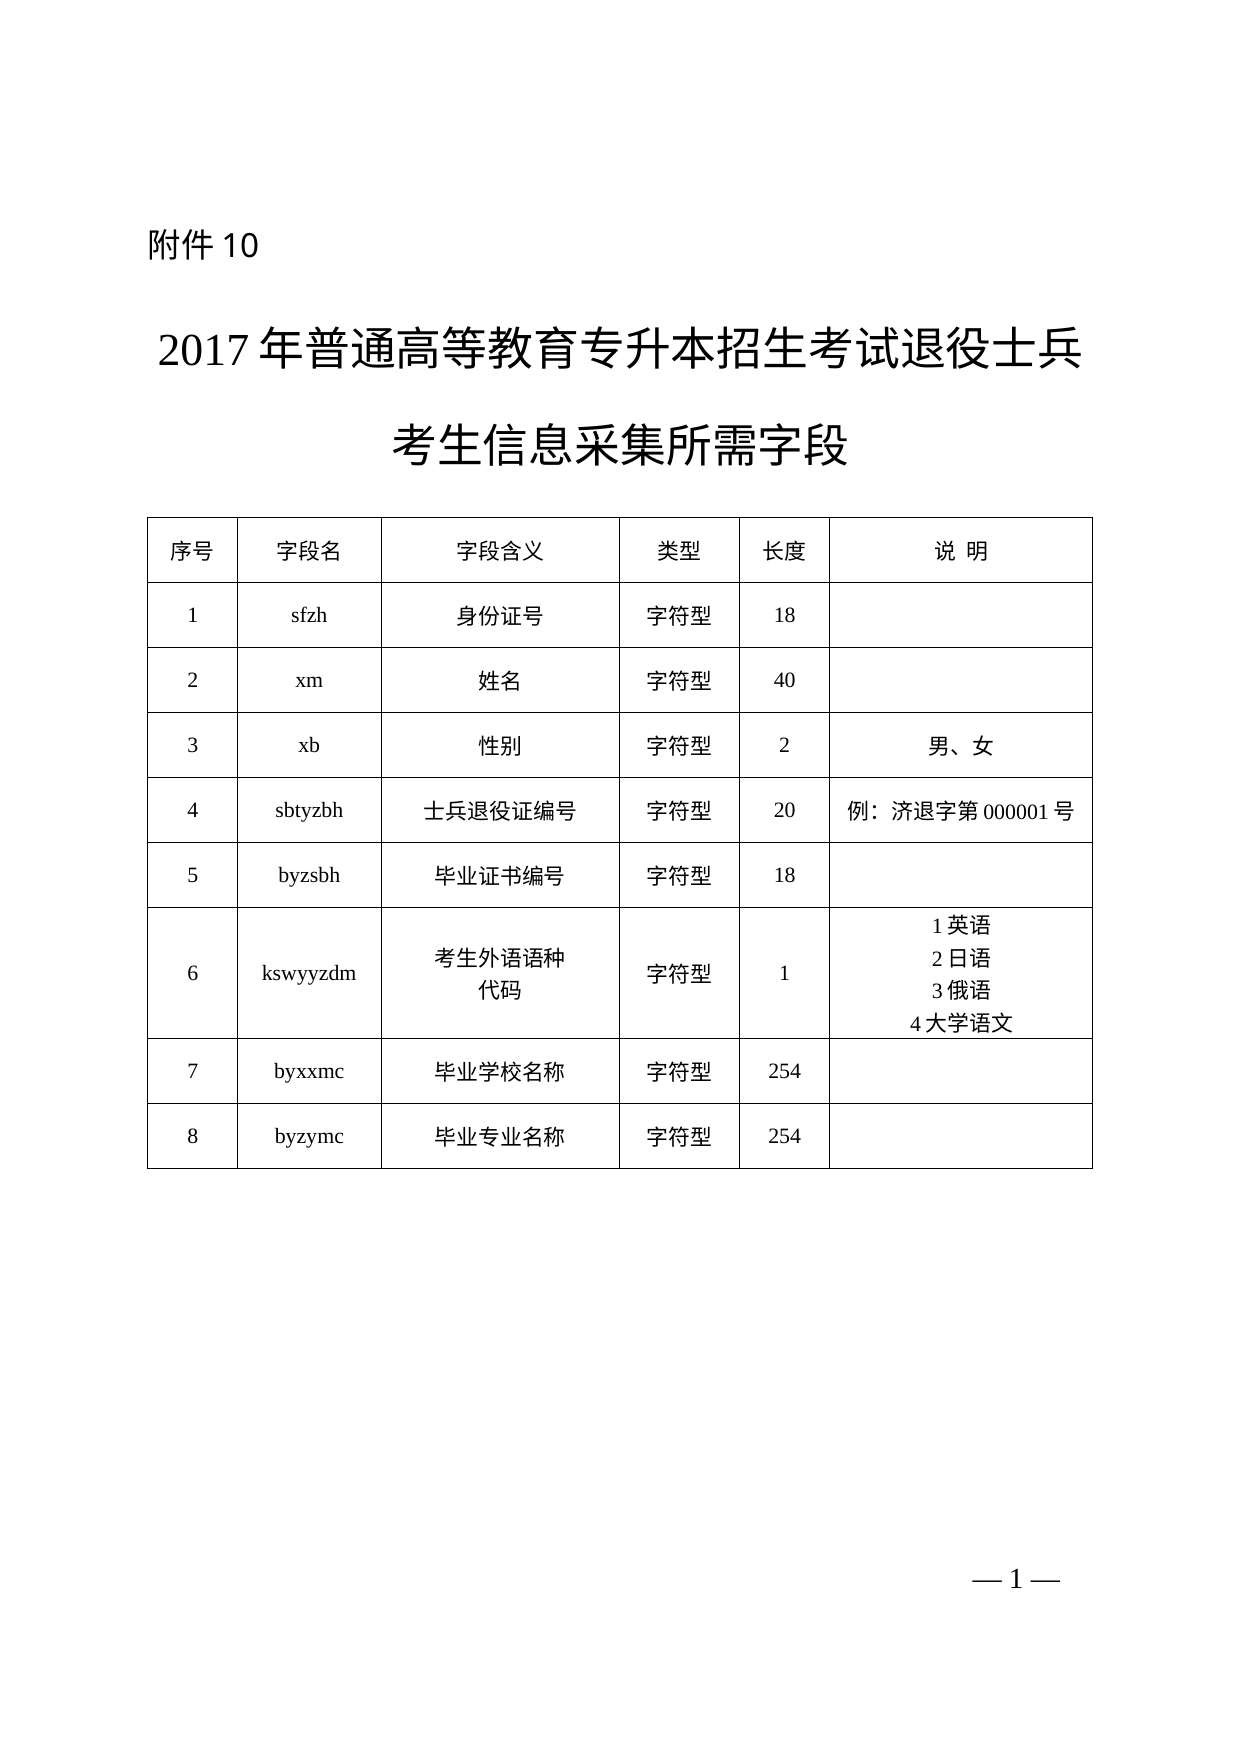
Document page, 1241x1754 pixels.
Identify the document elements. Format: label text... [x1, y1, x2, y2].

table_cell 字符型 [620, 778, 739, 842]
table_cell 毕业证书编号 [382, 843, 619, 907]
table_header 字段含义 [382, 518, 619, 582]
table_cell 254 [740, 1104, 829, 1168]
table_cell 性别 [382, 713, 619, 777]
table_cell sfzh [238, 583, 381, 647]
table_cell 254 [740, 1039, 829, 1103]
table_cell 字符型 [620, 908, 739, 1038]
table_cell sbtyzbh [238, 778, 381, 842]
table_cell xm [238, 648, 381, 712]
table_cell 2 [740, 713, 829, 777]
table_header 序号 [148, 518, 237, 582]
table_cell 18 [740, 843, 829, 907]
table_cell xb [238, 713, 381, 777]
table_cell 字符型 [620, 583, 739, 647]
table_cell [830, 1104, 1092, 1168]
table_header 长度 [740, 518, 829, 582]
table_cell [830, 583, 1092, 647]
table_cell byzymc [238, 1104, 381, 1168]
table_cell 6 [148, 908, 237, 1038]
table_cell 毕业专业名称 [382, 1104, 619, 1168]
table_cell kswyyzdm [238, 908, 381, 1038]
table_cell 5 [148, 843, 237, 907]
table_cell 1 [148, 583, 237, 647]
table_cell 18 [740, 583, 829, 647]
table_cell 字符型 [620, 1039, 739, 1103]
table_cell 字符型 [620, 843, 739, 907]
table_cell 3 [148, 713, 237, 777]
table_cell [830, 648, 1092, 712]
table_cell 8 [148, 1104, 237, 1168]
table_cell 姓名 [382, 648, 619, 712]
table_cell 毕业学校名称 [382, 1039, 619, 1103]
table_cell 字符型 [620, 1104, 739, 1168]
table_cell [830, 843, 1092, 907]
table_cell 4 [148, 778, 237, 842]
table_cell 考生外语语种 代码 [382, 908, 619, 1038]
table_cell 字符型 [620, 713, 739, 777]
text 2017年普通高等教育专升本招生考试退役士兵考生信息采集所需字段 [148, 297, 1092, 492]
table_cell 1 [740, 908, 829, 1038]
table_header 类型 [620, 518, 739, 582]
table_cell byzsbh [238, 843, 381, 907]
table_cell 士兵退役证编号 [382, 778, 619, 842]
table_header 说 明 [830, 518, 1092, 582]
table_cell [830, 1039, 1092, 1103]
table_cell 7 [148, 1039, 237, 1103]
table_cell 字符型 [620, 648, 739, 712]
table_cell byxxmc [238, 1039, 381, 1103]
table_cell 例：济退字第000001号 [830, 778, 1092, 842]
table_cell 40 [740, 648, 829, 712]
table_cell 1英语 2日语 3俄语 4大学语文 [830, 908, 1092, 1038]
table_cell 男、女 [830, 713, 1092, 777]
table_cell 2 [148, 648, 237, 712]
table_cell 20 [740, 778, 829, 842]
table_header 字段名 [238, 518, 381, 582]
table_cell 身份证号 [382, 583, 619, 647]
text 附件10 [148, 211, 1092, 276]
